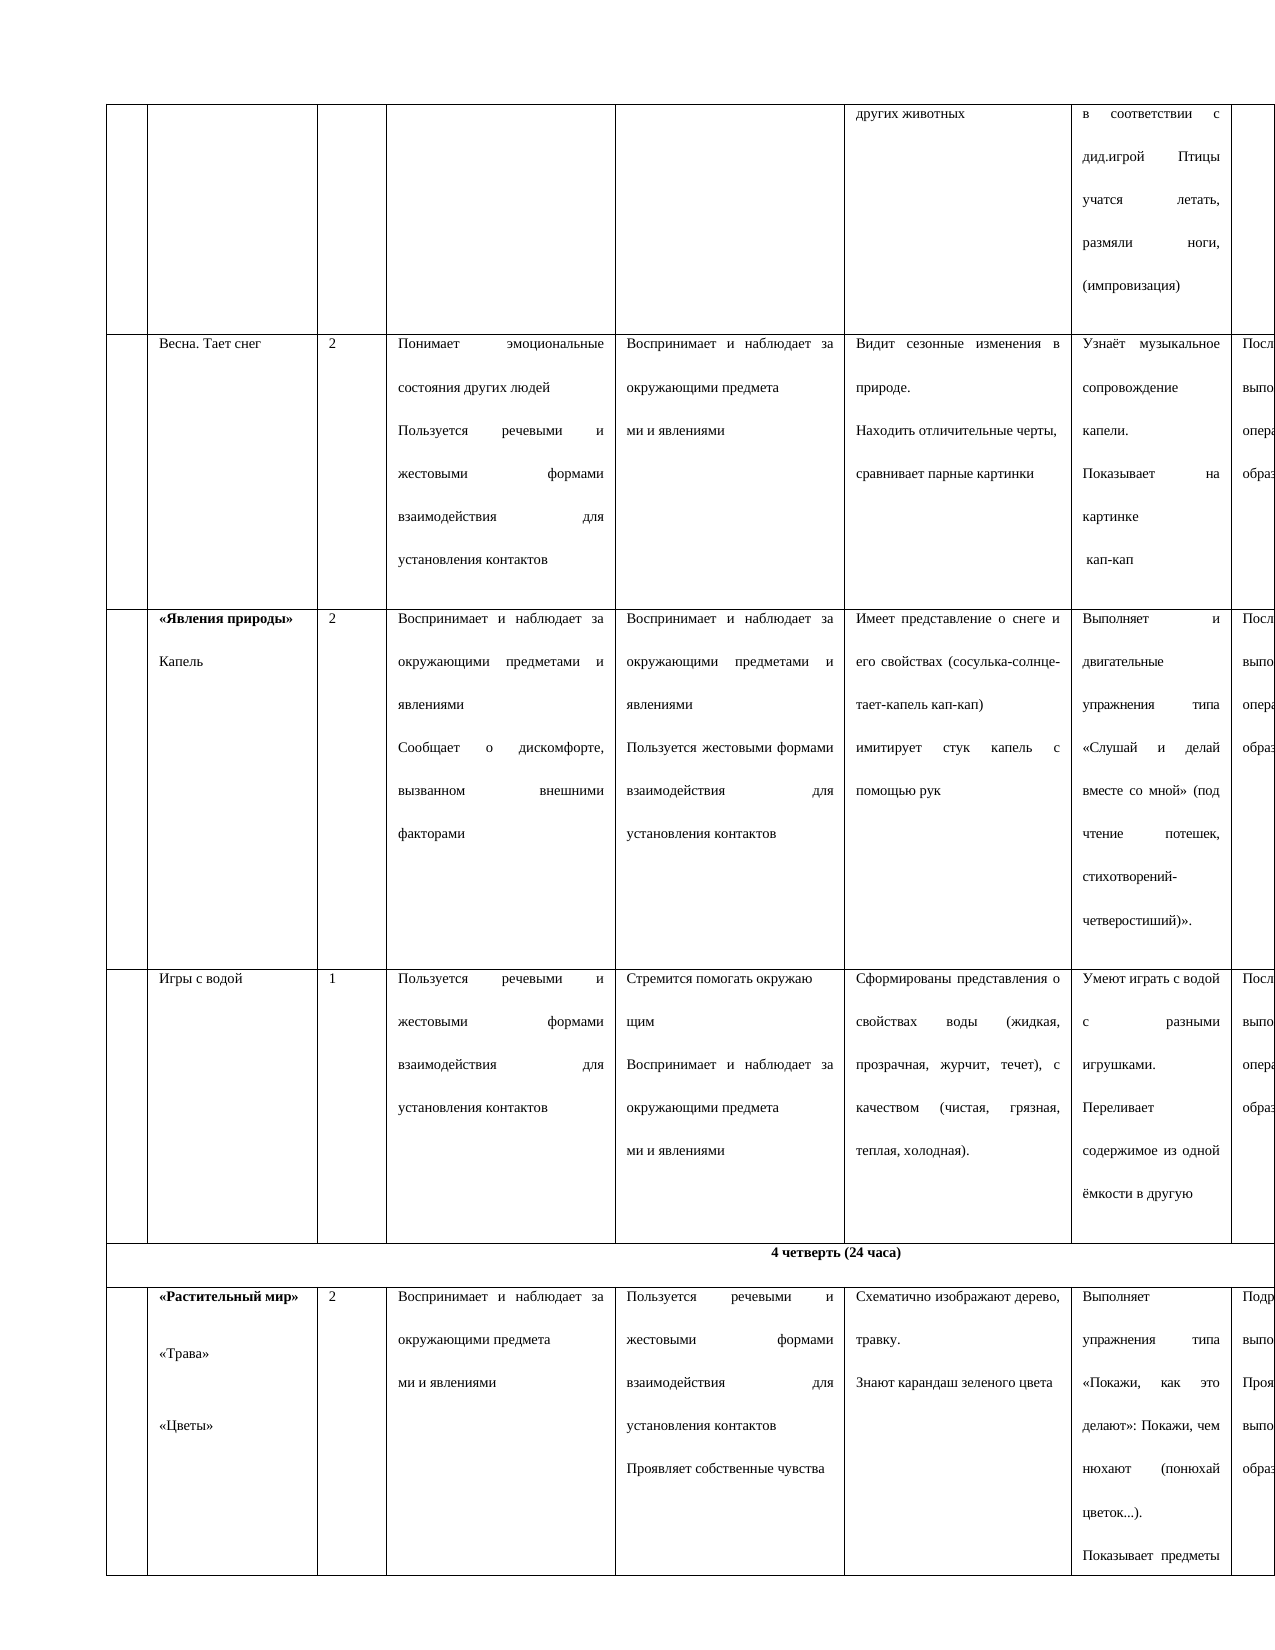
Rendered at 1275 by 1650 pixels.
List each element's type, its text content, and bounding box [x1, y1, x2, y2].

table_cell «Явления природы» Капель [148, 610, 317, 969]
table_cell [1072, 1288, 1231, 1575]
table_cell Последовательно выполняет отдельные операции действия по образцу педагога [1232, 610, 1274, 969]
table_cell 2 [318, 335, 386, 608]
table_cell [148, 105, 317, 334]
table_cell Стремится помогать окружаю щим Воспринимает и наблюдает за окружающими предмета ми и явлениями [616, 970, 844, 1243]
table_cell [387, 1288, 615, 1575]
table_cell [107, 335, 147, 608]
table_cell Пользуется речевыми и жестовыми формами взаимодействия для установления контактов [387, 970, 615, 1243]
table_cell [616, 1288, 844, 1575]
table_cell [107, 1288, 147, 1575]
table_cell [107, 970, 147, 1243]
table_cell Воспринимает и наблюдает за окружающими предметами и явлениями Сообщает о дискомфорте, вызванном внешними факторами [387, 610, 615, 969]
table_cell Имеет представление о снеге и его свойствах (сосулька-солнце-тает-капель кап-кап) имитирует стук капель с помощью рук [845, 610, 1071, 969]
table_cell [845, 1288, 1071, 1575]
table_cell [107, 610, 147, 969]
table_cell Воспринимает и наблюдает за окружающими предметами и явлениями Пользуется жестовыми формами взаимодействия для установления контактов [616, 610, 844, 969]
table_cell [616, 105, 844, 334]
table_cell Видит сезонные изменения в природе. Находить отличительные черты, сравнивает парные картинки [845, 335, 1071, 608]
table_cell 2 [318, 1288, 386, 1575]
table_cell 1 [318, 970, 386, 1243]
table_cell 1 [318, 105, 386, 334]
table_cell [1232, 1288, 1274, 1575]
table_cell 2 [318, 610, 386, 969]
table_cell Игры с водой [148, 970, 317, 1243]
table_cell Умеют играть с водой с разными игрушками. Переливает содержимое из одной ёмкости в другую [1072, 970, 1231, 1243]
table_cell Воспринимает и наблюдает за окружающими предмета ми и явлениями [616, 335, 844, 608]
table_cell Понимает эмоциональные состояния других людей Пользуется речевыми и жестовыми формами взаимодействия для установления контактов [387, 335, 615, 608]
table_cell Сформированы представления о свойствах воды (жидкая, прозрачная, журчит, течет), с качеством (чистая, грязная, теплая, холодная). [845, 970, 1071, 1243]
table_cell Последовательно выполняет отдельные операции действия по образцу педагога [1232, 335, 1274, 608]
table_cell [148, 1288, 317, 1575]
table_cell [107, 105, 147, 334]
table_cell Узнаёт музыкальное сопровождение капели. Показывает на картинке кап-кап [1072, 335, 1231, 608]
table_cell 4 четверть (24 часа) [107, 1244, 1274, 1287]
table_cell Выполняет и двигательные упражнения типа «Слушай и делай вместе со мной» (под чтение потешек, стихотворений-четверостиший)». [1072, 610, 1231, 969]
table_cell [387, 105, 615, 334]
table_cell Весна. Тает снег [148, 335, 317, 608]
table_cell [1072, 105, 1231, 334]
table_cell Последовательно выполняет отдельные операции действия по образцу педагога [1232, 970, 1274, 1243]
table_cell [1232, 105, 1274, 334]
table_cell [845, 105, 1071, 334]
